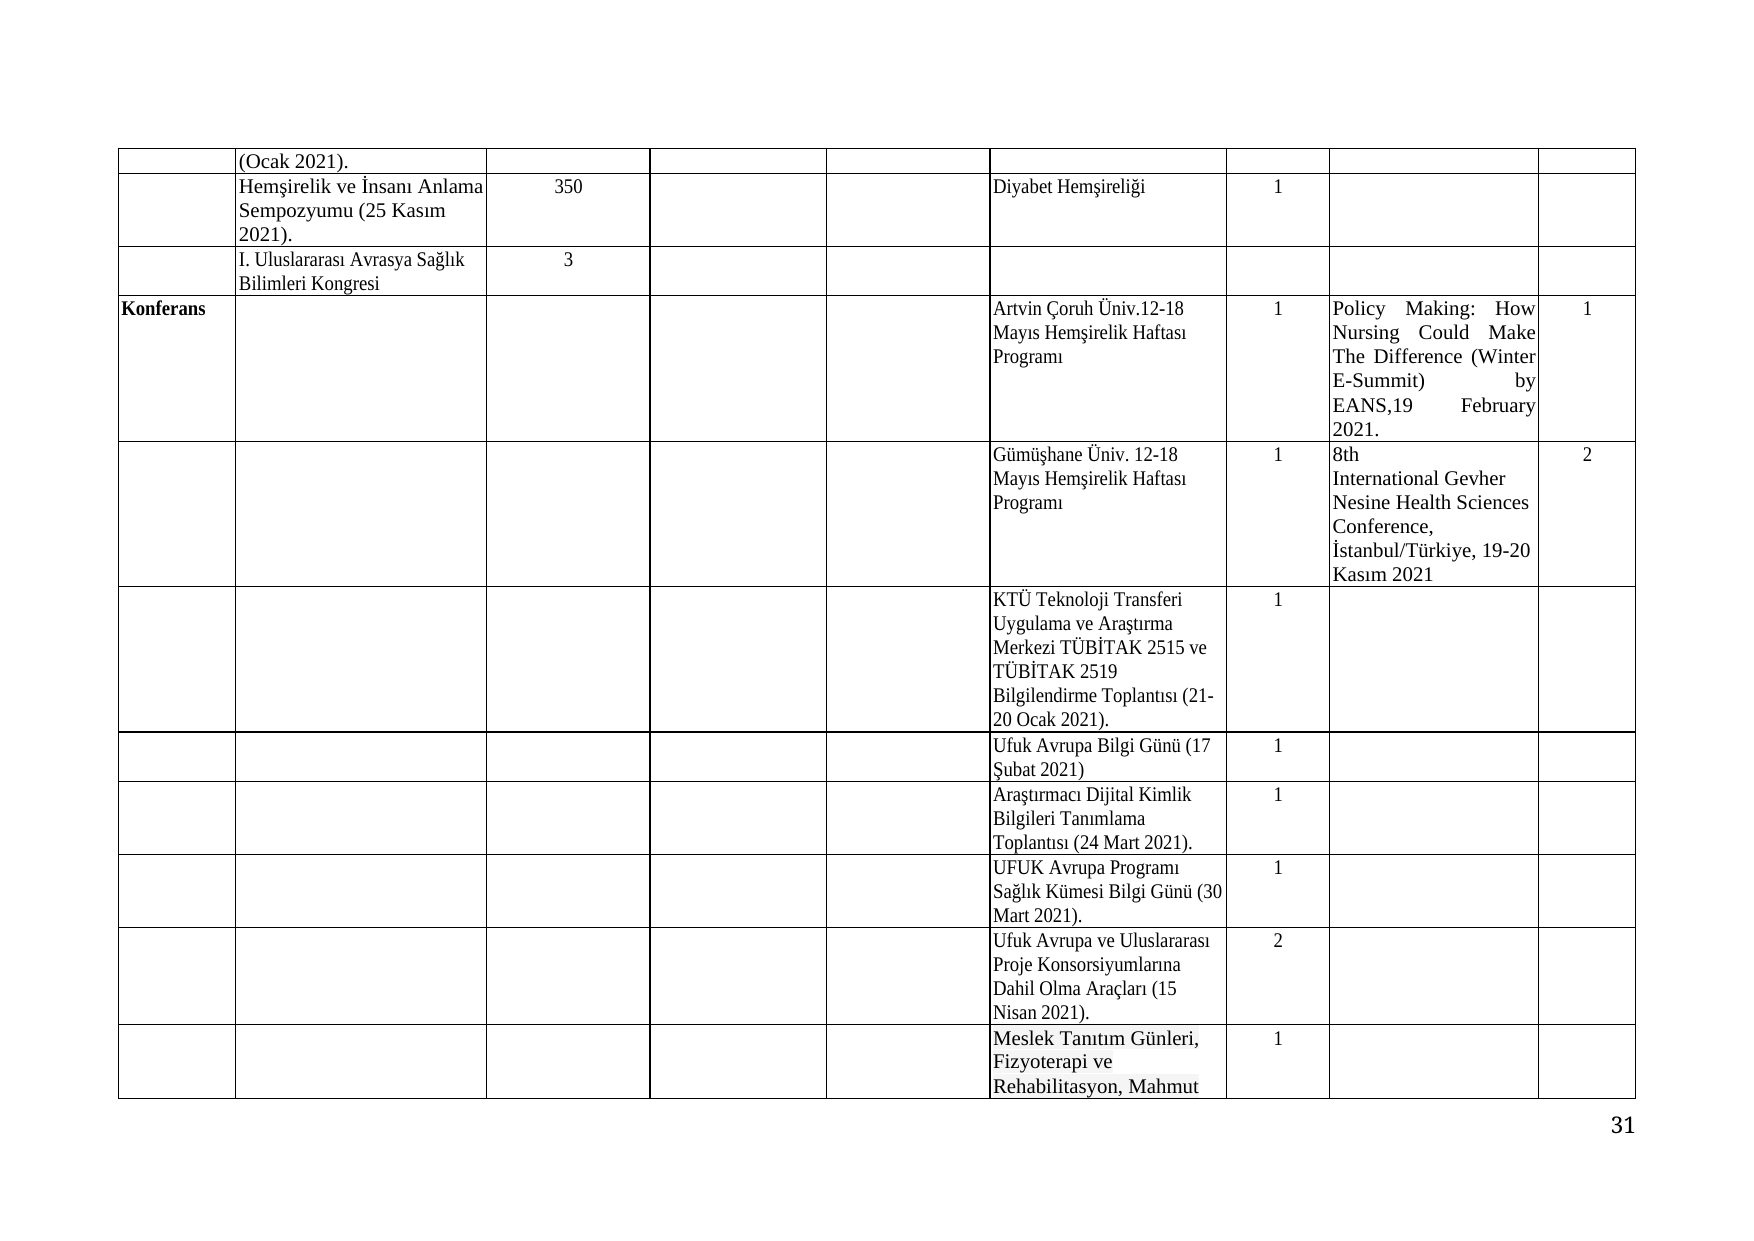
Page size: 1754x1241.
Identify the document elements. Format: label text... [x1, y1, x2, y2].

table_cell [119, 855, 235, 927]
table_cell [1539, 782, 1635, 854]
table_cell [119, 733, 235, 781]
table_cell [827, 733, 989, 781]
table_cell [119, 149, 235, 173]
table_cell 1 [1227, 733, 1329, 781]
table_cell 1 [1227, 855, 1329, 927]
table_cell [236, 587, 486, 731]
table_cell [991, 247, 1226, 295]
table_cell 350 [487, 174, 649, 246]
table_cell [827, 855, 989, 927]
table_cell 2 [1539, 442, 1635, 586]
table_cell [119, 1025, 235, 1098]
table_cell [1330, 587, 1538, 731]
table_cell [1539, 1025, 1635, 1098]
table_cell [827, 296, 989, 441]
table_cell [1539, 149, 1635, 173]
table_cell [236, 782, 486, 854]
table_cell [236, 855, 486, 927]
table_cell [487, 1025, 649, 1098]
table_cell [1330, 1025, 1538, 1098]
table_cell 1 [1227, 149, 1329, 173]
table_cell 1 [1227, 587, 1329, 731]
table_cell [119, 174, 235, 246]
table_cell [827, 442, 989, 586]
table_cell 1 [1227, 296, 1329, 441]
table_cell Meslek Tanıtım Günleri, Fizyoterapi ve Rehabilitasyon, Mahmut Celalettin Ökten İmamhatip Lisesi, Sosyal Bilimler Proje Okulu, (2 Nisan). [991, 1025, 1226, 1098]
table_cell [119, 247, 235, 295]
table_cell [236, 1025, 486, 1098]
table_cell [827, 149, 989, 173]
table_cell Gümüşhane Üniv. 12-18 Mayıs Hemşirelik Haftası Programı [991, 442, 1226, 586]
table_cell I. Uluslararası Avrasya Sağlık Bilimleri Kongresi [236, 247, 486, 295]
table_cell KTÜ Teknoloji Transferi Uygulama ve Araştırma Merkezi TÜBİTAK 2515 ve TÜBİTAK 2519 Bilgilendirme Toplantısı (21-20 Ocak 2021). [991, 587, 1226, 731]
table_cell [487, 782, 649, 854]
table_cell [651, 733, 826, 781]
table_cell 8th International Gevher Nesine Health Sciences Conference, İstanbul/Türkiye, 19-20 Kasım 2021 [1330, 442, 1538, 586]
table_cell [651, 928, 826, 1024]
table_cell Araştırmacı Dijital Kimlik Bilgileri Tanımlama Toplantısı (24 Mart 2021). [991, 782, 1226, 854]
table_cell [1330, 928, 1538, 1024]
table_cell [236, 928, 486, 1024]
table_cell [651, 296, 826, 441]
table_cell [487, 855, 649, 927]
table_cell [1330, 247, 1538, 295]
table_cell [651, 782, 826, 854]
table_cell [236, 733, 486, 781]
table_cell 1 [1227, 782, 1329, 854]
table_cell [1330, 174, 1538, 246]
table_cell [487, 733, 649, 781]
table_cell [119, 782, 235, 854]
table_cell [651, 587, 826, 731]
table_cell [651, 174, 826, 246]
table_cell [119, 928, 235, 1024]
table_cell Policy Making: How Nursing Could Make The Difference (Winter E-Summit) by EANS,19 February 2021. [1330, 296, 1538, 441]
table_cell UFUK Avrupa Programı Sağlık Kümesi Bilgi Günü (30 Mart 2021). [991, 855, 1226, 927]
table_cell [1539, 928, 1635, 1024]
table_cell 1 [1539, 296, 1635, 441]
table_cell Hemşirelik ve İnsanı Anlama Sempozyumu (25 Kasım 2021). [236, 174, 486, 246]
table_cell [1539, 587, 1635, 731]
table_cell [827, 782, 989, 854]
table_cell Konferans [119, 296, 235, 441]
table_cell Artvin Çoruh Üniv.12-18 Mayıs Hemşirelik Haftası Programı [991, 296, 1226, 441]
table_cell 500 [487, 149, 649, 173]
table_cell [827, 1025, 989, 1098]
table_cell 1 [1227, 442, 1329, 586]
table_cell 1 [1227, 174, 1329, 246]
table_cell Ufuk Avrupa ve Uluslararası Proje Konsorsiyumlarına Dahil Olma Araçları (15 Nisan 2021). [991, 928, 1226, 1024]
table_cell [236, 149, 486, 173]
table_cell [487, 928, 649, 1024]
table_cell [1539, 733, 1635, 781]
table_cell [487, 296, 649, 441]
table_cell [651, 442, 826, 586]
table_cell [1539, 247, 1635, 295]
table_cell [119, 587, 235, 731]
table_cell [1330, 782, 1538, 854]
table_cell [487, 442, 649, 586]
table_cell [236, 442, 486, 586]
table_cell 2 [1227, 928, 1329, 1024]
table_cell [651, 149, 826, 173]
table_cell [651, 1025, 826, 1098]
table_cell [1539, 855, 1635, 927]
table_cell 3 [487, 247, 649, 295]
table_cell [1330, 855, 1538, 927]
table_cell [651, 855, 826, 927]
table_cell Diyabet Hemşireliği [991, 174, 1226, 246]
table_cell [651, 247, 826, 295]
table_cell [1330, 149, 1538, 173]
table_cell 1 [1227, 1025, 1329, 1098]
table_cell [119, 442, 235, 586]
table_cell [1227, 247, 1329, 295]
table_cell [1539, 174, 1635, 246]
table_cell [827, 587, 989, 731]
table_cell Ufuk Avrupa Bilgi Günü (17 Şubat 2021) [991, 733, 1226, 781]
table_cell [236, 296, 486, 441]
table_cell [827, 174, 989, 246]
table_cell [1330, 733, 1538, 781]
table_cell [827, 928, 989, 1024]
table_cell [827, 247, 989, 295]
table_cell [487, 587, 649, 731]
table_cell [991, 149, 1226, 173]
